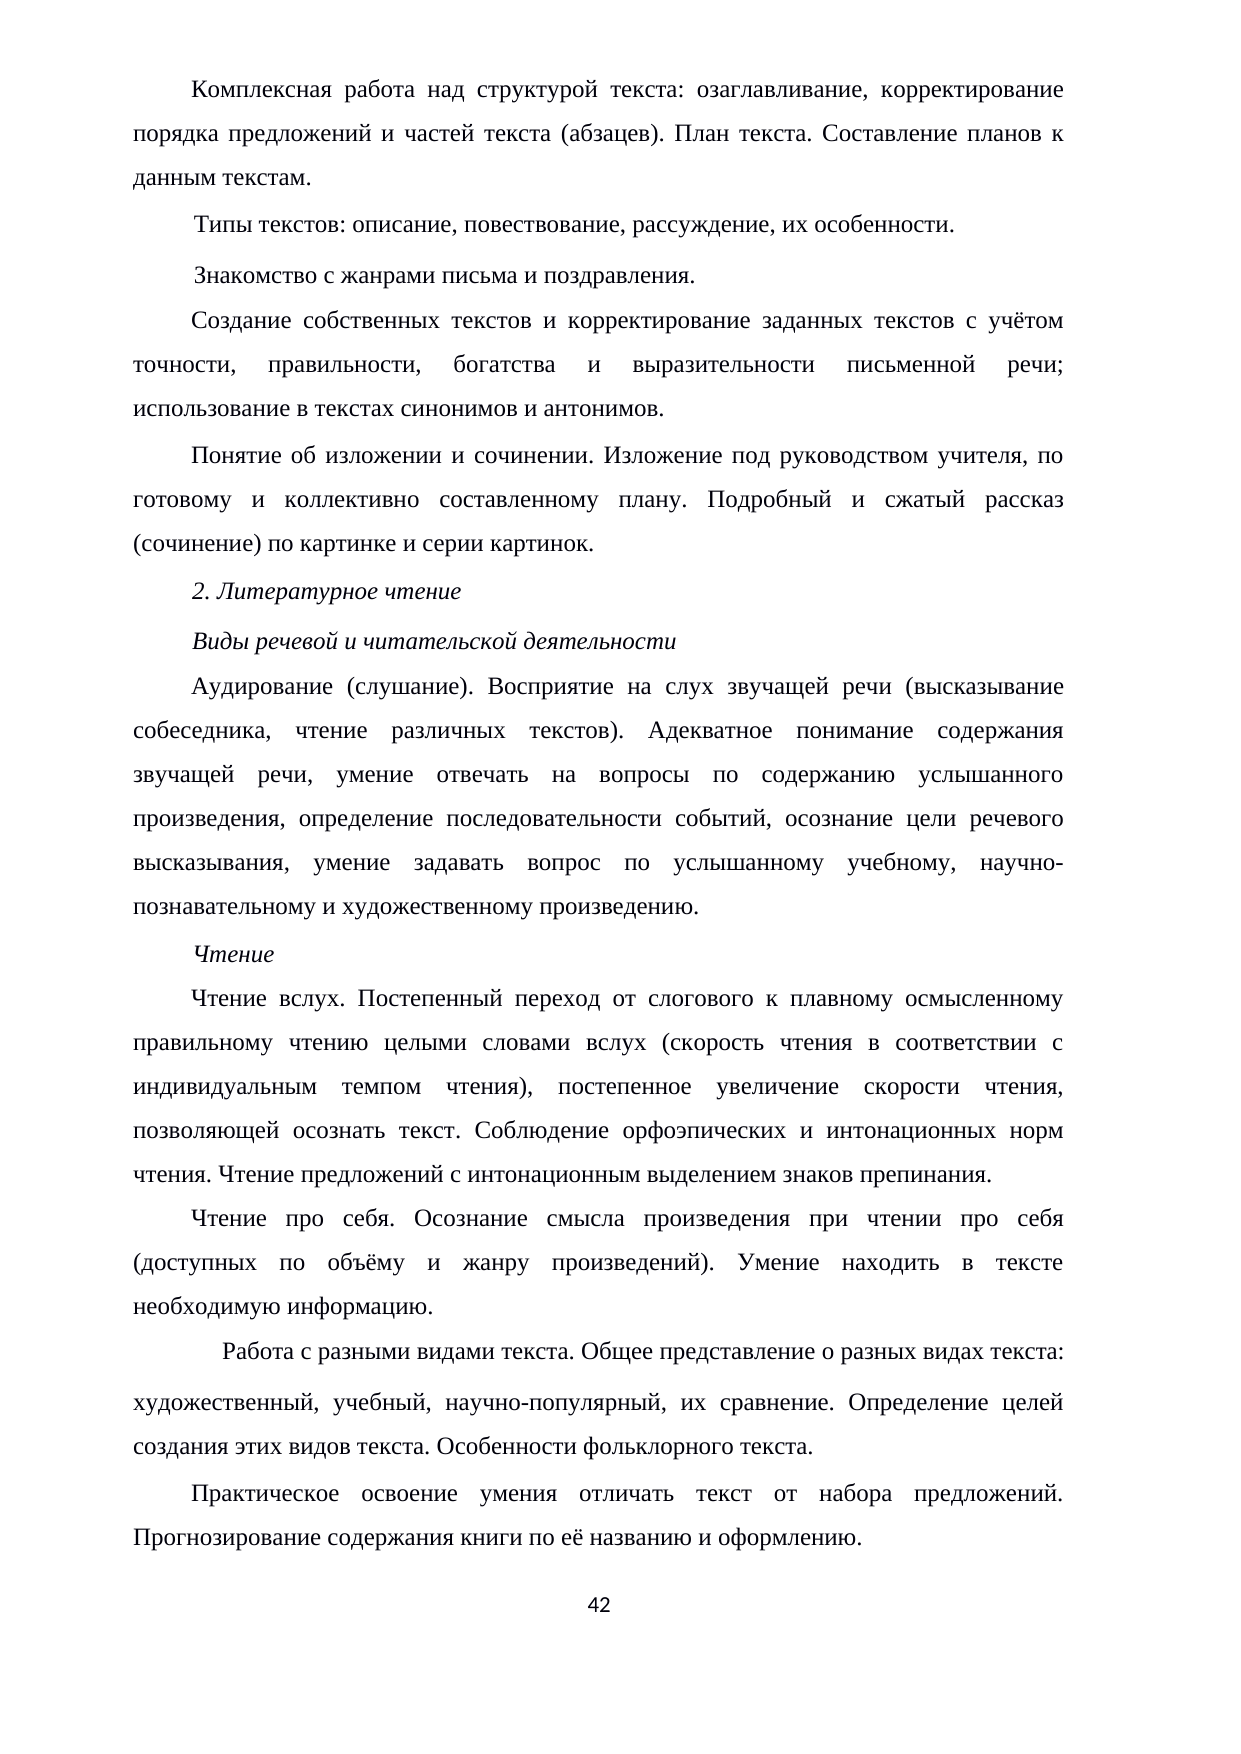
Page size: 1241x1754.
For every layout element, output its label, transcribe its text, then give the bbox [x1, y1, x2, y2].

text Знакомство с жанрами письма и поздравления. [193, 260, 1064, 289]
text 2. Литературное чтение [192, 576, 1064, 605]
text Аудирование (слушание). Восприятие на слух звучащей речи (высказывание собеседника, чтение различных текстов). Адекватное понимание содержания звучащей речи, умение отвечать на вопросы по содержанию услышанного произведения, определение последовательности событий, осознание цели речевого высказывания, умение задавать вопрос по услышанному учебному, научно-познавательному и художественному произведению. [133, 671, 1064, 920]
text Чтение вслух. Постепенный переход от слогового к плавному осмысленному правильному чтению целыми словами вслух (скорость чтения в соответствии с индивидуальным темпом чтения), постепенное увеличение скорости чтения, позволяющей осознать текст. Соблюдение орфоэпических и интонационных норм чтения. Чтение предложений с интонационным выделением знаков препинания. [133, 983, 1064, 1188]
text Практическое освоение умения отличать текст от набора предложений. Прогнозирование содержания книги по её названию и оформлению. [133, 1478, 1064, 1551]
text Типы текстов: описание, повествование, рассуждение, их особенности. [193, 209, 1064, 238]
text Комплексная работа над структурой текста: озаглавливание, корректирование порядка предложений и частей текста (абзацев). План текста. Составление планов к данным текстам. [133, 74, 1064, 191]
text Чтение про себя. Осознание смысла произведения при чтении про себя (доступных по объёму и жанру произведений). Умение находить в тексте необходимую информацию. [133, 1203, 1064, 1320]
text Чтение [192, 939, 1064, 967]
text Виды речевой и читательской деятельности [192, 626, 1064, 655]
text художественный, учебный, научно-популярный, их сравнение. Определение целей создания этих видов текста. Особенности фольклорного текста. [133, 1387, 1064, 1459]
text Работа с разными видами текста. Общее представление о разных видах текста: [133, 1336, 1065, 1365]
text Создание собственных текстов и корректирование заданных текстов с учётом точности, правильности, богатства и выразительности письменной речи; использование в текстах синонимов и антонимов. [133, 305, 1064, 421]
text Понятие об изложении и сочинении. Изложение под руководством учителя, по готовому и коллективно составленному плану. Подробный и сжатый рассказ (сочинение) по картинке и серии картинок. [133, 440, 1064, 557]
